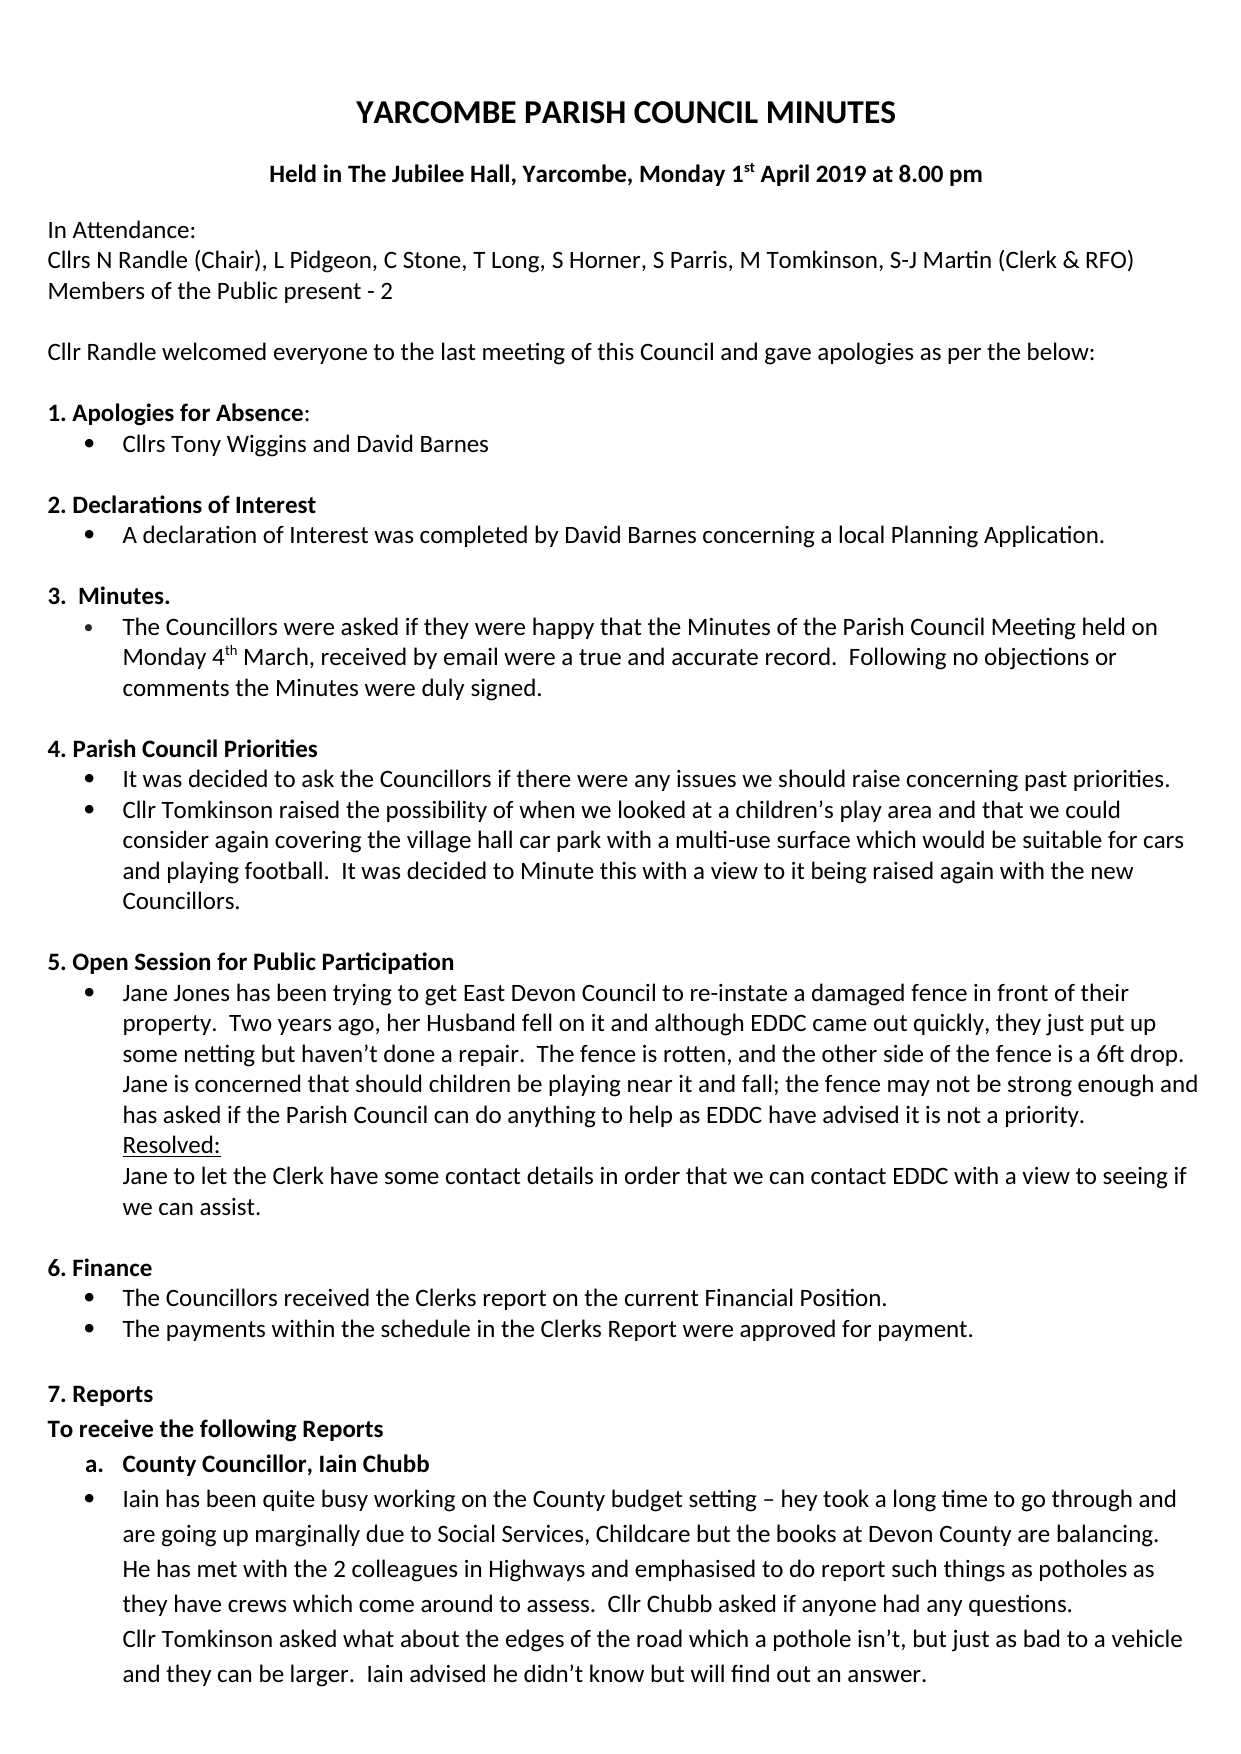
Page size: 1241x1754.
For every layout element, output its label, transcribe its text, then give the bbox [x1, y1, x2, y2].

text 6. Finance [47, 1252, 1205, 1282]
list Jane to let the Clerk have some contact details in order that we can contact EDDC with a view to seeing if we can assist. [122, 1160, 1205, 1221]
list Cllr Tomkinson raised the possibility of when we looked at a children’s play area and that we could consider again covering the village hall car park with a multi-use surface which would be suitable for cars and playing football. It was decided to Minute this with a view to it being raised again with the new Councillors. [85, 794, 1205, 916]
text 2. Declarations of Interest [47, 489, 1205, 519]
list He has met with the 2 colleagues in Highways and emphasised to do report such things as potholes as they have crews which come around to assess. Cllr Chubb asked if anyone had any questions. [122, 1553, 1205, 1619]
list Resolved: [122, 1130, 1205, 1160]
text Cllrs N Randle (Chair), L Pidgeon, C Stone, T Long, S Horner, S Parris, M Tomkinson, S-J Martin (Clerk & RFO) [47, 244, 1205, 275]
text Cllr Randle welcomed everyone to the last meeting of this Council and gave apologies as per the below: [47, 336, 1205, 367]
list Cllrs Tony Wiggins and David Barnes [85, 428, 1205, 458]
text Held in The Jubilee Hall, Yarcombe, Monday 1st April 2019 at 8.00 pm [47, 158, 1205, 189]
list The Councillors were asked if they were happy that the Minutes of the Parish Council Meeting held on Monday 4th March, received by email were a true and accurate record. Following no objections or comments the Minutes were duly signed. [85, 611, 1205, 702]
list The payments within the schedule in the Clerks Report were approved for payment. [85, 1313, 1205, 1343]
text To receive the following Reports [47, 1413, 1205, 1444]
text 4. Parish Council Priorities [47, 733, 1205, 763]
list Cllr Tomkinson asked what about the edges of the road which a pothole isn’t, but just as bad to a vehicle and they can be larger. Iain advised he didn’t know but will find out an answer. [122, 1623, 1205, 1689]
list A declaration of Interest was completed by David Barnes concerning a local Planning Application. [85, 519, 1205, 550]
list Iain has been quite busy working on the County budget setting – hey took a long time to go through and are going up marginally due to Social Services, Childcare but the books at Devon County are balancing. [85, 1483, 1205, 1549]
list It was decided to ask the Councillors if there were any issues we should raise concerning past priorities. [85, 763, 1205, 794]
list Jane Jones has been trying to get East Devon Council to re-instate a damaged fence in front of their property. Two years ago, her Husband fell on it and although EDDC came out quickly, they just put up some netting but haven’t done a repair. The fence is rotten, and the other side of the fence is a 6ft drop. Jane is concerned that should children be playing near it and fall; the fence may not be strong enough and has asked if the Parish Council can do anything to help as EDDC have advised it is not a priority. [85, 977, 1205, 1130]
text In Attendance: [47, 214, 1205, 244]
list The Councillors received the Clerks report on the current Financial Position. [85, 1282, 1205, 1313]
text 5. Open Session for Public Participation [47, 947, 1205, 977]
text 7. Reports [47, 1378, 1205, 1409]
text Members of the Public present - 2 [47, 275, 1205, 306]
text YARCOMBE PARISH COUNCIL MINUTES [47, 91, 1205, 131]
text 1. Apologies for Absence: [47, 397, 1205, 428]
text 3. Minutes. [47, 580, 1205, 611]
list County Councillor, Iain Chubb [85, 1448, 1205, 1479]
